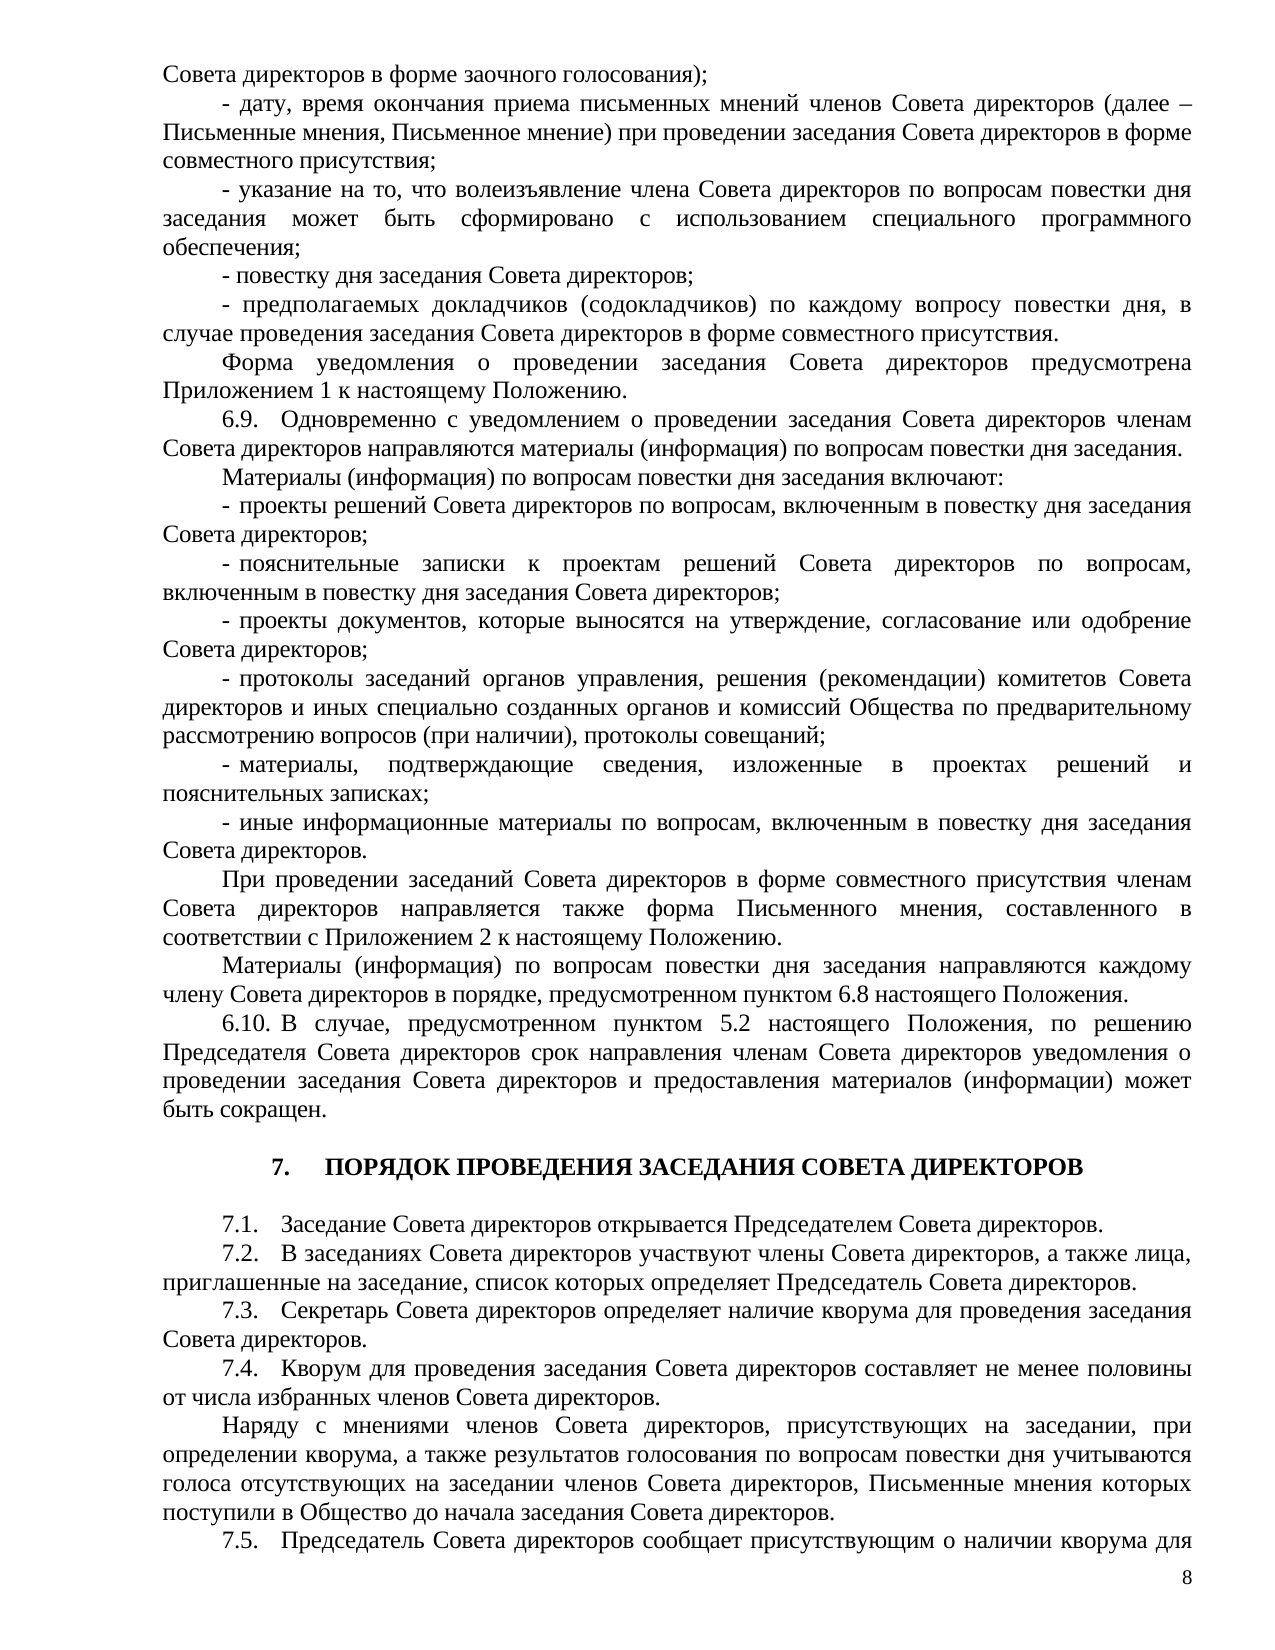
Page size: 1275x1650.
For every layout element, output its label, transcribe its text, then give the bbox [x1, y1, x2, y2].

text Форма уведомления о проведении заседания Совета директоров предусмотрена Приложением 1 к настоящему Положению. [162, 347, 1192, 404]
text - дату, время окончания приема письменных мнений членов Совета директоров (далее – Письменные мнения, Письменное мнение) при проведении заседания Совета директоров в форме совместного присутствия; [162, 88, 1192, 174]
list В случае, предусмотренном пунктом 5.2 настоящего Положения, по решению Председателя Совета директоров срок направления членам Совета директоров уведомления о проведении заседания Совета директоров и предоставления материалов (информации) может быть сокращен. [162, 1008, 1192, 1123]
list материалы, подтверждающие сведения, изложенные в проектах решений и пояснительных записках; [162, 749, 1192, 807]
text При проведении заседаний Совета директоров в форме совместного присутствия членам Совета директоров направляется также форма Письменного мнения, составленного в соответствии с Приложением 2 к настоящему Положению. [162, 864, 1192, 950]
text Наряду с мнениями членов Совета директоров, присутствующих на заседании, при определении кворума, а также результатов голосования по вопросам повестки дня учитываются голоса отсутствующих на заседании членов Совета директоров, Письменные мнения которых поступили в Общество до начала заседания Совета директоров. [162, 1410, 1192, 1525]
text - повестку дня заседания Совета директоров; [162, 260, 1192, 289]
list проекты документов, которые выносятся на утверждение, согласование или одобрение Совета директоров; [162, 605, 1192, 663]
text Материалы (информация) по вопросам повестки дня заседания направляются каждому члену Совета директоров в порядке, предусмотренном пунктом 6.8 настоящего Положения. [162, 950, 1192, 1008]
list пояснительные записки к проектам решений Совета директоров по вопросам, включенным в повестку дня заседания Совета директоров; [162, 548, 1192, 605]
list Кворум для проведения заседания Совета директоров составляет не менее половины от числа избранных членов Совета директоров. [162, 1353, 1192, 1410]
text Материалы (информация) по вопросам повестки дня заседания включают: [162, 462, 1192, 490]
text - указание на то, что волеизъявление члена Совета директоров по вопросам повестки дня заседания может быть сформировано с использованием специального программного обеспечения; [162, 174, 1192, 260]
list протоколы заседаний органов управления, решения (рекомендации) комитетов Совета директоров и иных специально созданных органов и комиссий Общества по предварительному рассмотрению вопросов (при наличии), протоколы совещаний; [162, 663, 1192, 749]
list Секретарь Совета директоров определяет наличие кворума для проведения заседания Совета директоров. [162, 1295, 1192, 1353]
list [162, 1525, 1192, 1554]
list Одновременно с уведомлением о проведении заседания Совета директоров членам Совета директоров направляются материалы (информация) по вопросам повестки дня заседания. [162, 404, 1192, 462]
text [162, 59, 1192, 88]
text - предполагаемых докладчиков (содокладчиков) по каждому вопросу повестки дня, в случае проведения заседания Совета директоров в форме совместного присутствия. [162, 289, 1192, 347]
list иные информационные материалы по вопросам, включенным в повестку дня заседания Совета директоров. [162, 807, 1192, 864]
list В заседаниях Совета директоров участвуют члены Совета директоров, а также лица, приглашенные на заседание, список которых определяет Председатель Совета директоров. [162, 1238, 1192, 1295]
list Заседание Совета директоров открывается Председателем Совета директоров. [162, 1209, 1192, 1238]
list проекты решений Совета директоров по вопросам, включенным в повестку дня заседания Совета директоров; [162, 490, 1192, 548]
list ПОРЯДОК ПРОВЕДЕНИЯ ЗАСЕДАНИЯ СОВЕТА ДИРЕКТОРОВ [162, 1152, 1192, 1180]
